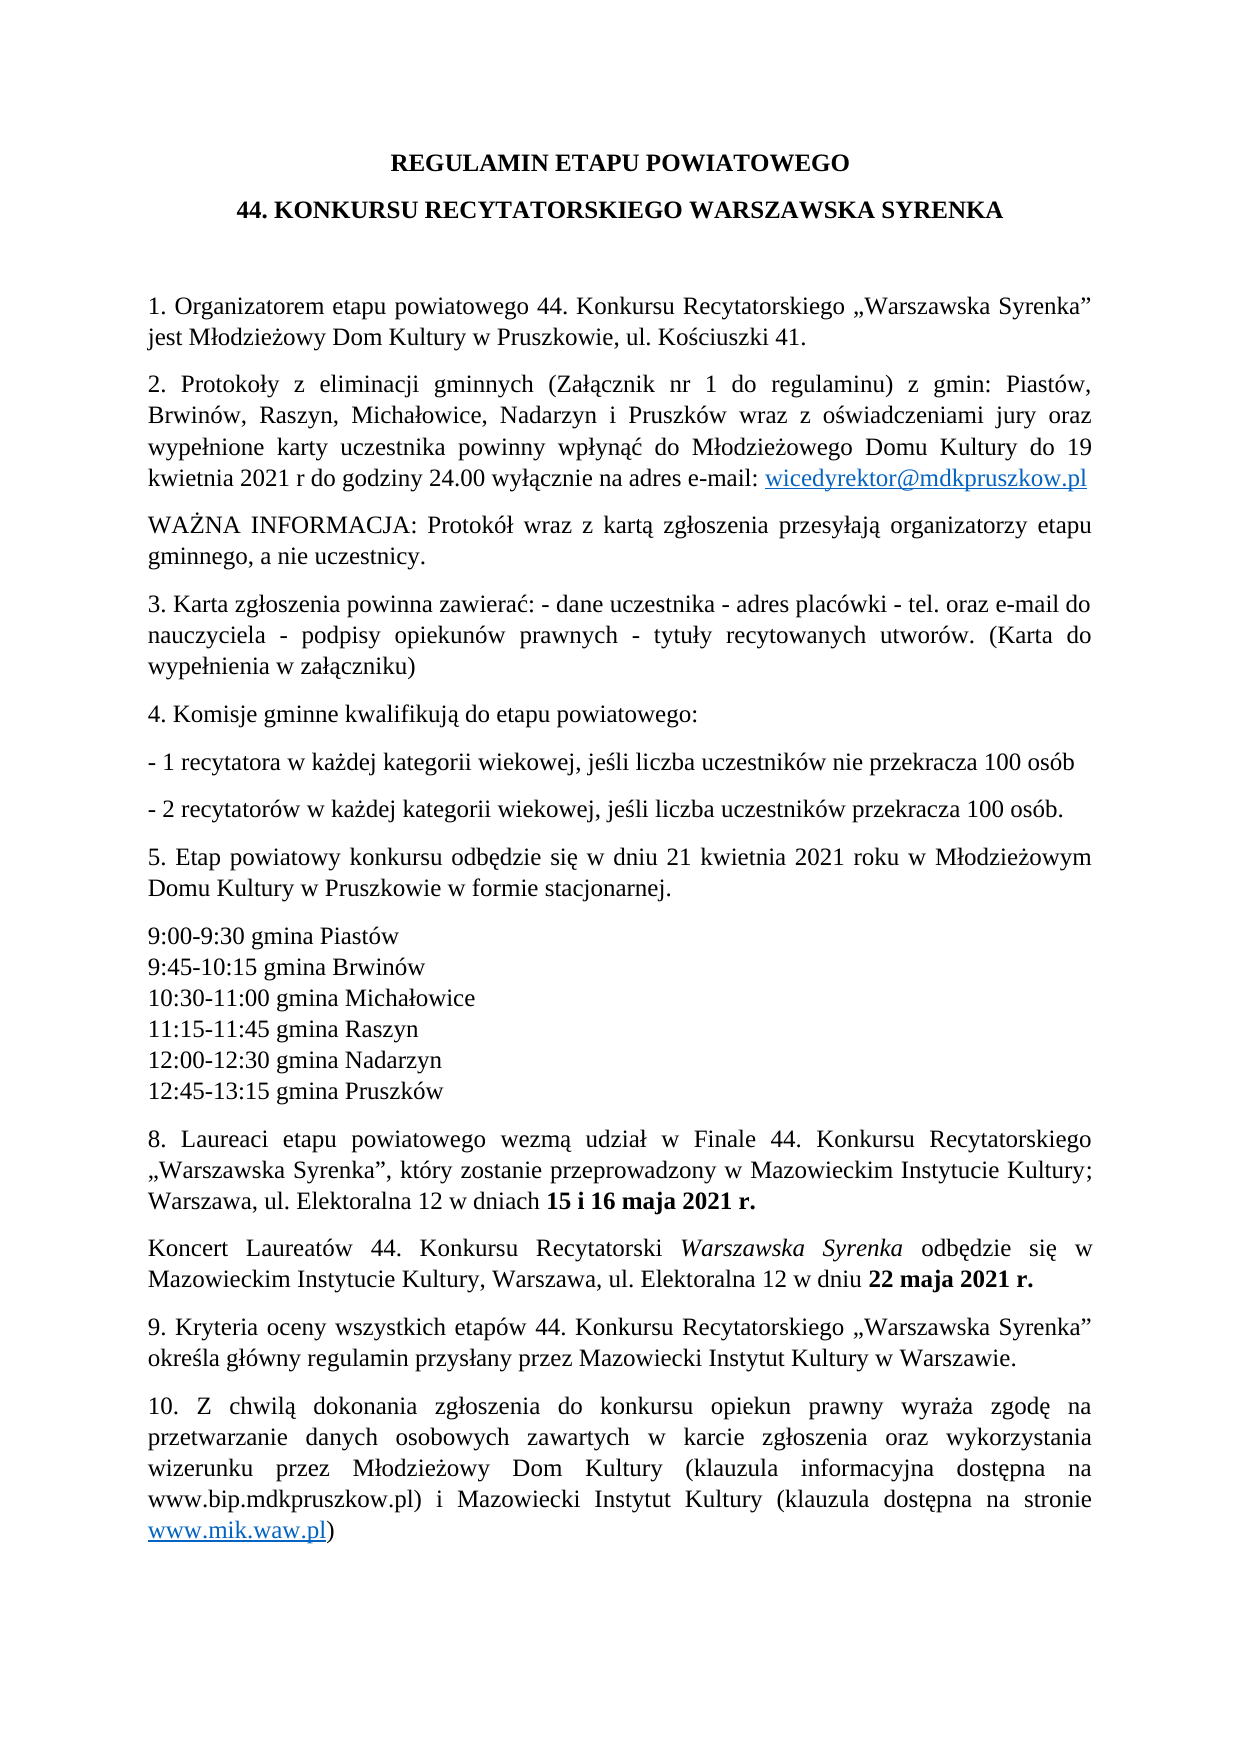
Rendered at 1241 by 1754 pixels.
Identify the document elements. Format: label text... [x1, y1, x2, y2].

text 8. Laureaci etapu powiatowego wezmą udział w Finale 44. Konkursu Recytatorskiego „Warszawska Syrenka”, który zostanie przeprowadzony w Mazowieckim Instytucie Kultury; Warszawa, ul. Elektoralna 12 w dniach 15 i 16 maja 2021 r. [148, 1124, 1093, 1214]
text - 1 recytatora w każdej kategorii wiekowej, jeśli liczba uczestników nie przekracza 100 osób [148, 747, 1093, 775]
text - 2 recytatorów w każdej kategorii wiekowej, jeśli liczba uczestników przekracza 100 osób. [148, 794, 1093, 823]
text 10. Z chwilą dokonania zgłoszenia do konkursu opiekun prawny wyraża zgodę na przetwarzanie danych osobowych zawartych w karcie zgłoszenia oraz wykorzystania wizerunku przez Młodzieżowy Dom Kultury (klauzula informacyjna dostępna na www.bip.mdkpruszkow.pl) i Mazowiecki Instytut Kultury (klauzula dostępna na stronie www.mik.waw.pl) [148, 1391, 1093, 1544]
text 44. KONKURSU RECYTATORSKIEGO WARSZAWSKA SYRENKA [148, 195, 1093, 224]
text 3. Karta zgłoszenia powinna zawierać: - dane uczestnika - adres placówki - tel. oraz e-mail do nauczyciela - podpisy opiekunów prawnych - tytuły recytowanych utworów. (Karta do wypełnienia w załączniku) [148, 589, 1093, 680]
text 9. Kryteria oceny wszystkich etapów 44. Konkursu Recytatorskiego „Warszawska Syrenka” określa główny regulamin przysłany przez Mazowiecki Instytut Kultury w Warszawie. [148, 1312, 1093, 1372]
text Koncert Laureatów 44. Konkursu Recytatorski Warszawska Syrenka odbędzie się w Mazowieckim Instytucie Kultury, Warszawa, ul. Elektoralna 12 w dniu 22 maja 2021 r. [148, 1233, 1093, 1293]
text 9:00-9:30 gmina Piastów 9:45-10:15 gmina Brwinów 10:30-11:00 gmina Michałowice 11:15-11:45 gmina Raszyn 12:00-12:30 gmina Nadarzyn 12:45-13:15 gmina Pruszków [148, 921, 1093, 1105]
text REGULAMIN ETAPU POWIATOWEGO [148, 148, 1093, 176]
text WAŻNA INFORMACJA: Protokół wraz z kartą zgłoszenia przesyłają organizatorzy etapu gminnego, a nie uczestnicy. [148, 510, 1093, 570]
text 1. Organizatorem etapu powiatowego 44. Konkursu Recytatorskiego „Warszawska Syrenka” jest Młodzieżowy Dom Kultury w Pruszkowie, ul. Kościuszki 41. [148, 291, 1093, 351]
text 2. Protokoły z eliminacji gminnych (Załącznik nr 1 do regulaminu) z gmin: Piastów, Brwinów, Raszyn, Michałowice, Nadarzyn i Pruszków wraz z oświadczeniami jury oraz wypełnione karty uczestnika powinny wpłynąć do Młodzieżowego Domu Kultury do 19 kwietnia 2021 r do godziny 24.00 wyłącznie na adres e-mail: wicedyrektor@mdkpruszkow.pl [148, 369, 1093, 491]
text 5. Etap powiatowy konkursu odbędzie się w dniu 21 kwietnia 2021 roku w Młodzieżowym Domu Kultury w Pruszkowie w formie stacjonarnej. [148, 842, 1093, 902]
text 4. Komisje gminne kwalifikują do etapu powiatowego: [148, 699, 1093, 728]
